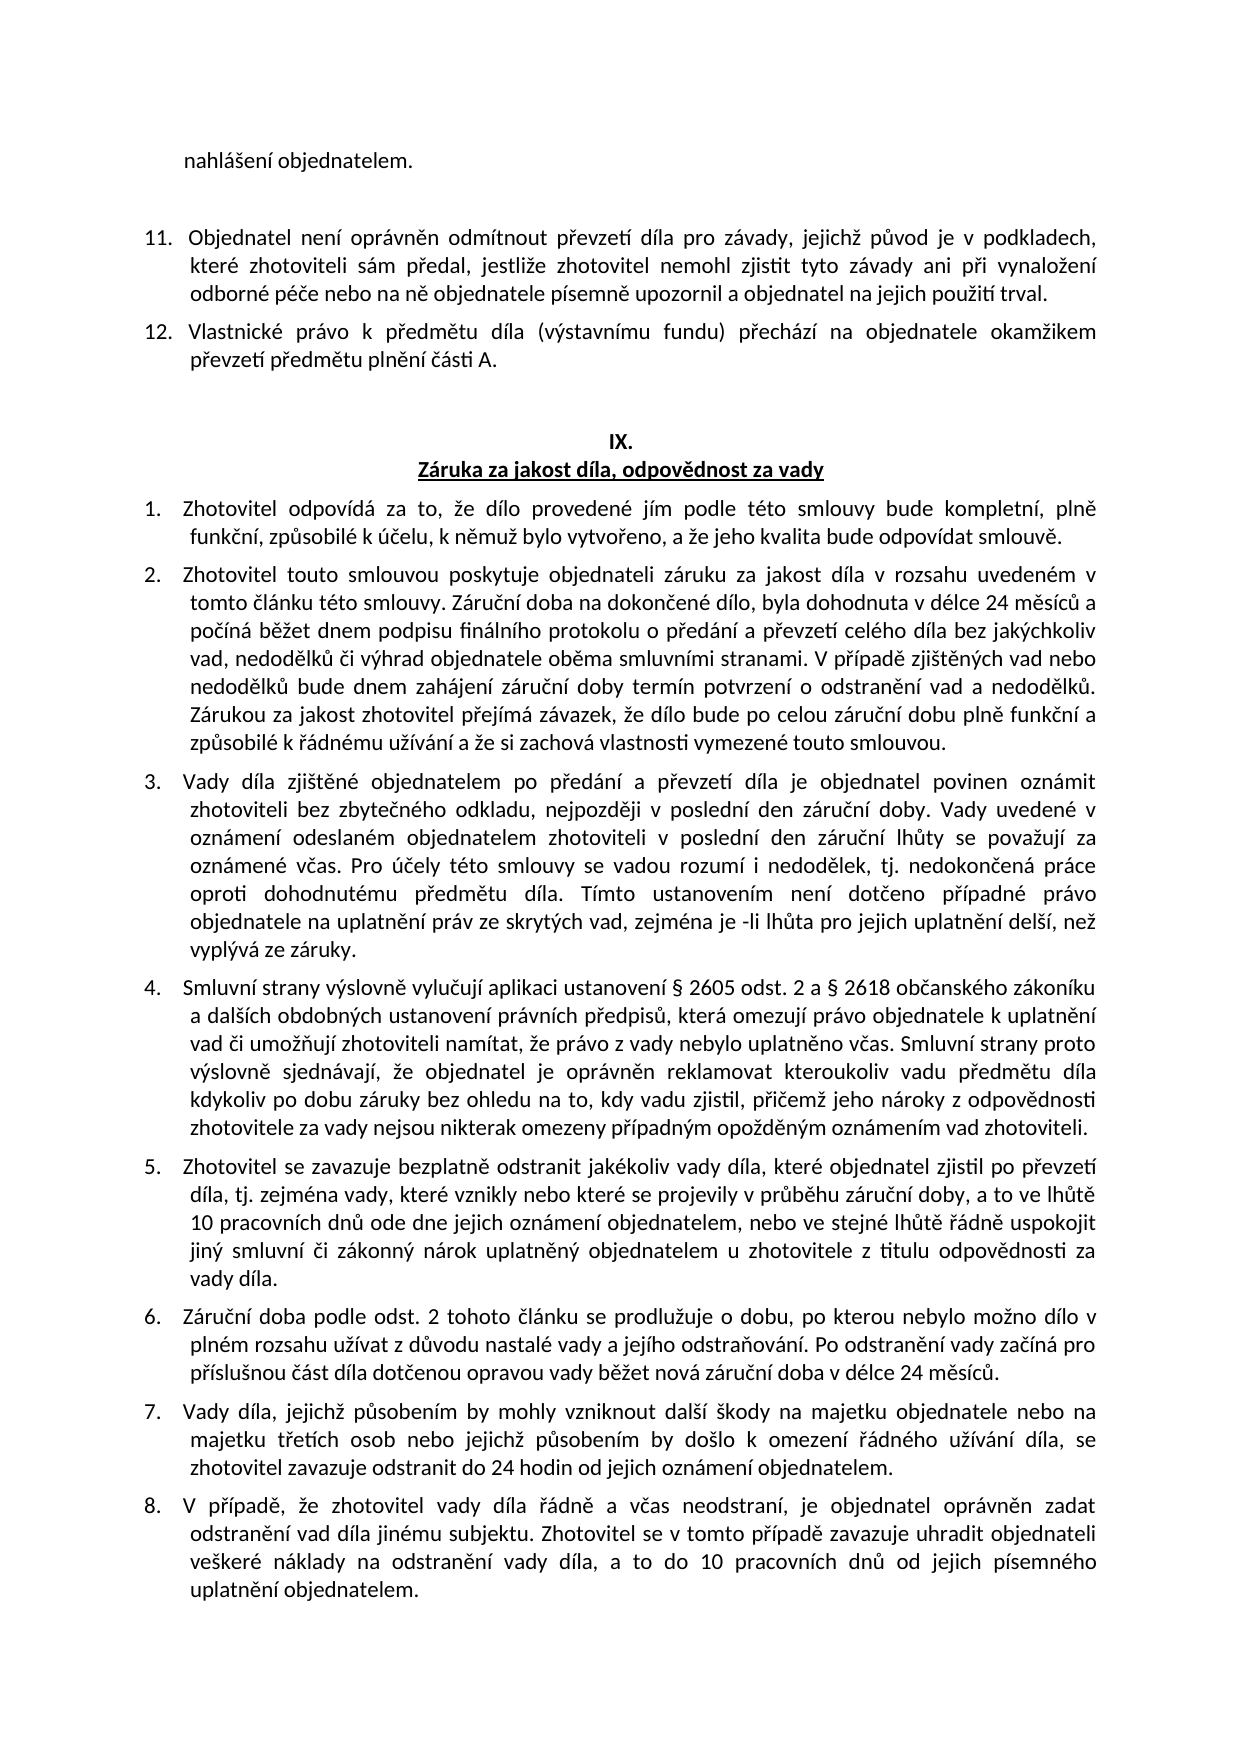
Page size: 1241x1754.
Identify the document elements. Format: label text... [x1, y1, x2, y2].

list Vady díla, jejichž působením by mohly vzniknout další škody na majetku objednatele nebo na majetku třetích osob nebo jejichž působením by došlo k omezení řádného užívání díla, se zhotovitel zavazuje odstranit do 24 hodin od jejich oznámení objednatelem. [144, 1397, 1098, 1481]
list Vady díla zjištěné objednatelem po předání a převzetí díla je objednatel povinen oznámit zhotoviteli bez zbytečného odkladu, nejpozději v poslední den záruční doby. Vady uvedené v oznámení odeslaném objednatelem zhotoviteli v poslední den záruční lhůty se považují za oznámené včas. Pro účely této smlouvy se vadou rozumí i nedodělek, tj. nedokončená práce oproti dohodnutému předmětu díla. Tímto ustanovením není dotčeno případné právo objednatele na uplatnění práv ze skrytých vad, zejména je -li lhůta pro jejich uplatnění delší, než vyplývá ze záruky. [144, 767, 1098, 963]
text Záruka za jakost díla, odpovědnost za vady [144, 455, 1098, 483]
list Vlastnické právo k předmětu díla (výstavnímu fundu) přechází na objednatele okamžikem převzetí předmětu plnění části A. [144, 317, 1098, 373]
list Objednatel není oprávněn odmítnout převzetí díla pro závady, jejichž původ je v podkladech, které zhotoviteli sám předal, jestliže zhotovitel nemohl zjistit tyto závady ani při vynaložení odborné péče nebo na ně objednatele písemně upozornil a objednatel na jejich použití trval. [144, 223, 1098, 307]
list Záruční doba podle odst. 2 tohoto článku se prodlužuje o dobu, po kterou nebylo možno dílo v plném rozsahu užívat z důvodu nastalé vady a jejího odstraňování. Po odstranění vady začíná pro příslušnou část díla dotčenou opravou vady běžet nová záruční doba v délce 24 měsíců. [144, 1302, 1098, 1387]
list Zhotovitel se zavazuje bezplatně odstranit jakékoliv vady díla, které objednatel zjistil po převzetí díla, tj. zejména vady, které vznikly nebo které se projevily v průběhu záruční doby, a to ve lhůtě 10 pracovních dnů ode dne jejich oznámení objednatelem, nebo ve stejné lhůtě řádně uspokojit jiný smluvní či zákonný nárok uplatněný objednatelem u zhotovitele z titulu odpovědnosti za vady díla. [144, 1152, 1098, 1292]
text IX. [144, 427, 1098, 455]
list Zhotovitel touto smlouvou poskytuje objednateli záruku za jakost díla v rozsahu uvedeném v tomto článku této smlouvy. Záruční doba na dokončené dílo, byla dohodnuta v délce 24 měsíců a počíná běžet dnem podpisu finálního protokolu o předání a převzetí celého díla bez jakýchkoliv vad, nedodělků či výhrad objednatele oběma smluvními stranami. V případě zjištěných vad nebo nedodělků bude dnem zahájení záruční doby termín potvrzení o odstranění vad a nedodělků. Zárukou za jakost zhotovitel přejímá závazek, že dílo bude po celou záruční dobu plně funkční a způsobilé k řádnému užívání a že si zachová vlastnosti vymezené touto smlouvou. [144, 560, 1098, 756]
list V případě, že zhotovitel vady díla řádně a včas neodstraní, je objednatel oprávněn zadat odstranění vad díla jinému subjektu. Zhotovitel se v tomto případě zavazuje uhradit objednateli veškeré náklady na odstranění vady díla, a to do 10 pracovních dnů od jejich písemného uplatnění objednatelem. [144, 1491, 1098, 1603]
list Zhotovitel odpovídá za to, že dílo provedené jím podle této smlouvy bude kompletní, plně funkční, způsobilé k účelu, k němuž bylo vytvořeno, a že jeho kvalita bude odpovídat smlouvě. [144, 494, 1098, 550]
list Smluvní strany výslovně vylučují aplikaci ustanovení § 2605 odst. 2 a § 2618 občanského zákoníku a dalších obdobných ustanovení právních předpisů, která omezují právo objednatele k uplatnění vad či umožňují zhotoviteli namítat, že právo z vady nebylo uplatněno včas. Smluvní strany proto výslovně sjednávají, že objednatel je oprávněn reklamovat kteroukoliv vadu předmětu díla kdykoliv po dobu záruky bez ohledu na to, kdy vadu zjistil, přičemž jeho nároky z odpovědnosti zhotovitele za vady nejsou nikterak omezeny případným opožděným oznámením vad zhotoviteli. [144, 973, 1098, 1142]
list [144, 146, 1098, 174]
